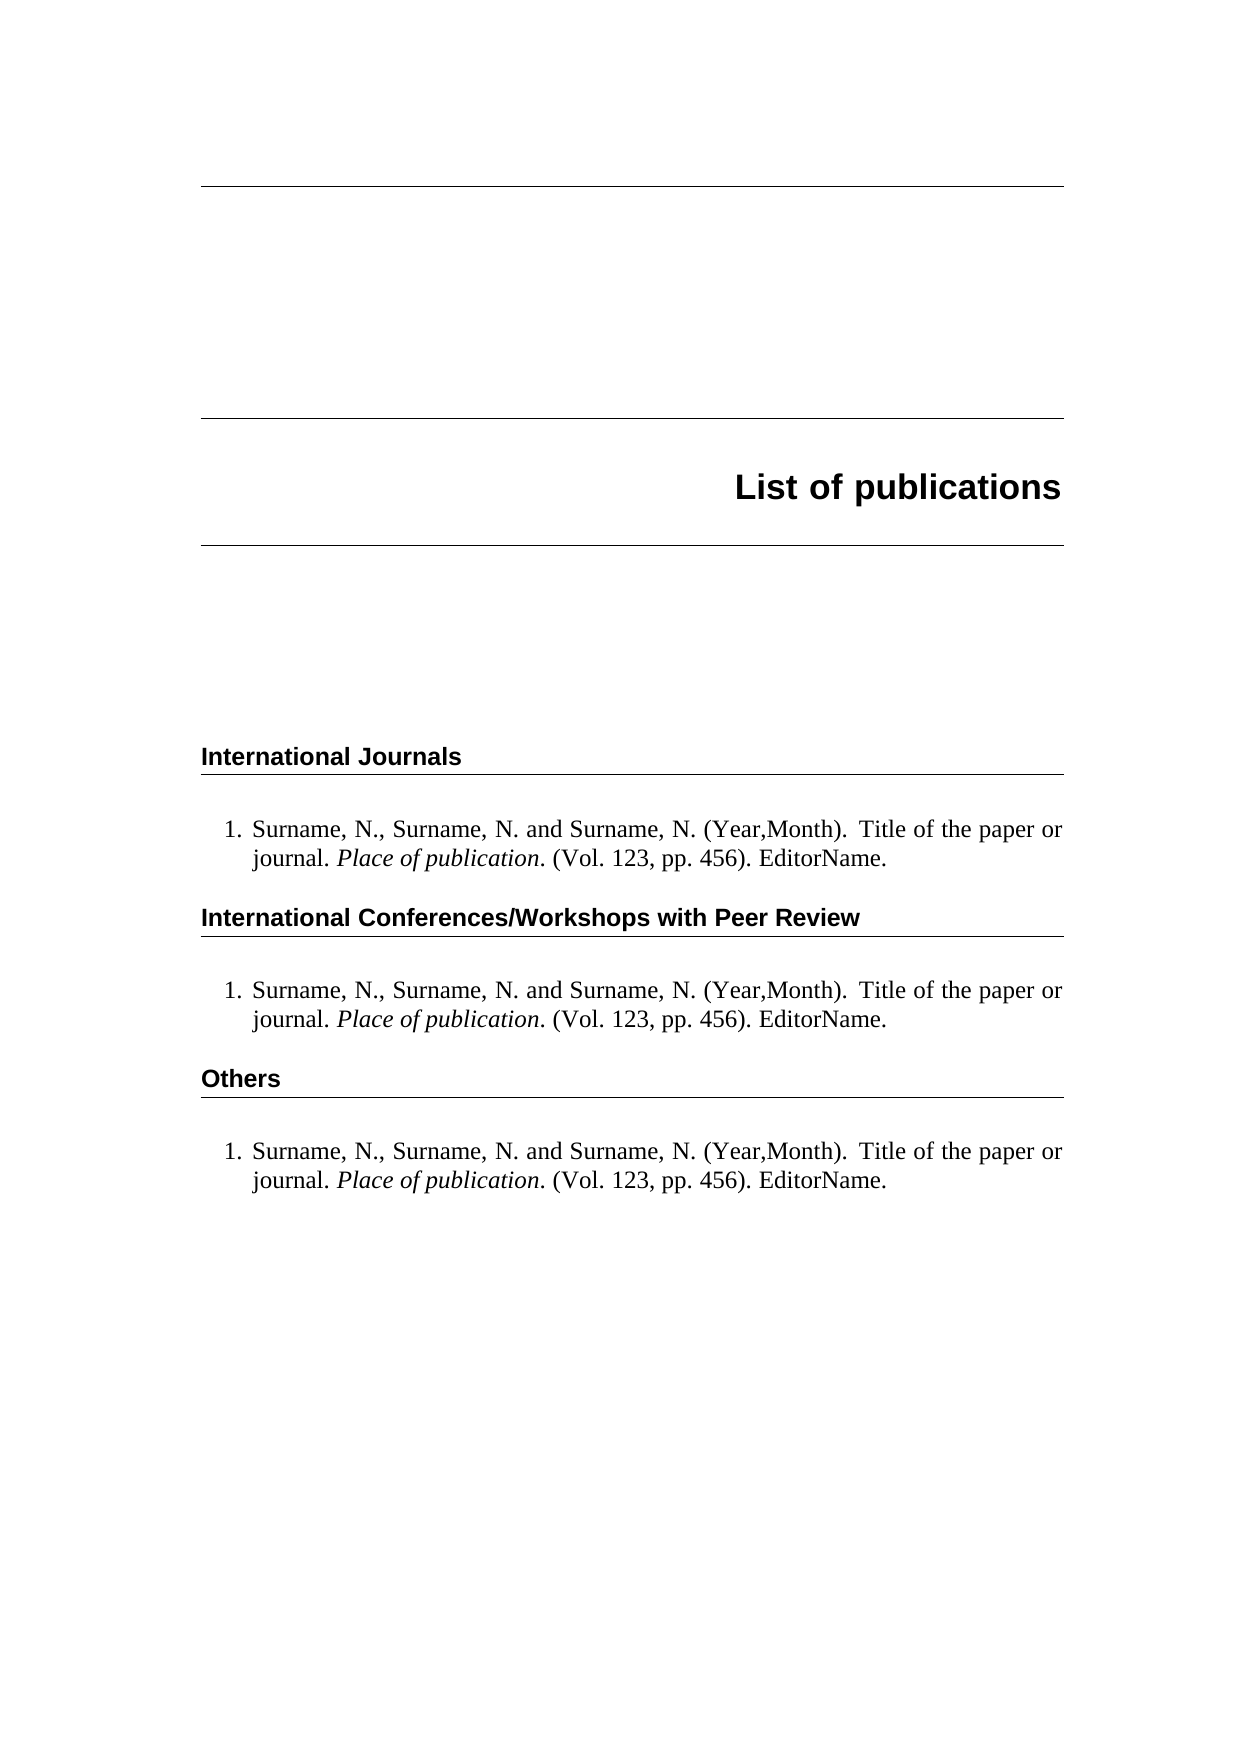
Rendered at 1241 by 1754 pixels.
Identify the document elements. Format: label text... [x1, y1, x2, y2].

subtitle International Journals [201, 742, 1076, 771]
subtitle List of publications [734, 466, 1076, 507]
text 1. Surname, N., Surname, N. and Surname, N. (Year,Month). Title of the paper or journal. Place of publication. (Vol. 123, pp. 456). EditorName. [223, 814, 1076, 872]
text 1. Surname, N., Surname, N. and Surname, N. (Year,Month). Title of the paper or journal. Place of publication. (Vol. 123, pp. 456). EditorName. [223, 1136, 1076, 1194]
text 1. Surname, N., Surname, N. and Surname, N. (Year,Month). Title of the paper or journal. Place of publication. (Vol. 123, pp. 456). EditorName. [223, 975, 1076, 1033]
subtitle International Conferences/Workshops with Peer Review [201, 903, 1076, 932]
subtitle Others [201, 1064, 1076, 1093]
